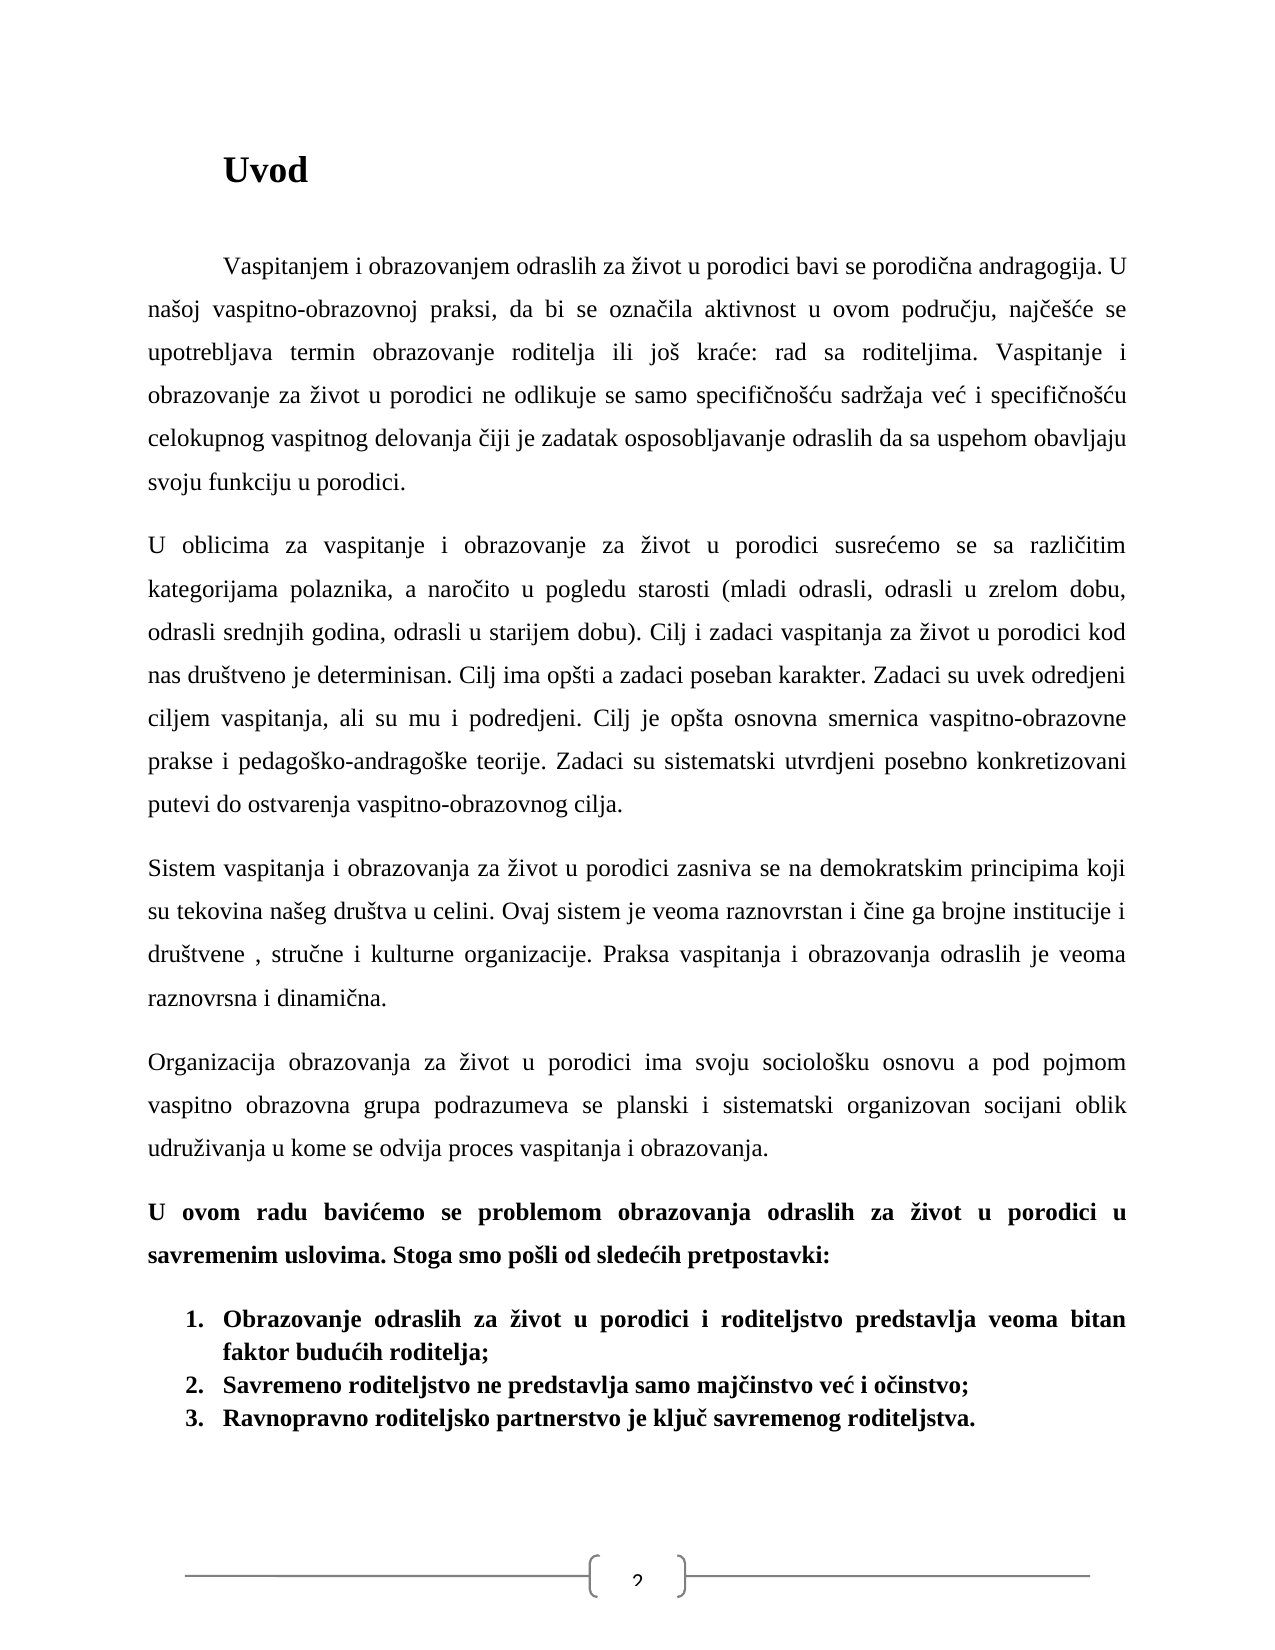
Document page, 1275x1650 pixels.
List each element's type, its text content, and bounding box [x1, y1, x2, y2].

text Sistem vaspitanja i obrazovanja za život u porodici zasniva se na demokratskim principima koji su tekovina našeg društva u celini. Ovaj sistem je veoma raznovrstan i čine ga brojne institucije i društvene , stručne i kulturne organizacije. Praksa vaspitanja i obrazovanja odraslih je veoma raznovrsna i dinamična. [148, 853, 1127, 1011]
text Organizacija obrazovanja za život u porodici ima svoju sociološku osnovu a pod pojmom vaspitno obrazovna grupa podrazumeva se planski i sistematski organizovan socijani oblik udruživanja u kome se odvija proces vaspitanja i obrazovanja. [148, 1047, 1127, 1162]
list Savremeno roditeljstvo ne predstavlja samo majčinstvo već i očinstvo; [185, 1370, 1127, 1399]
text U oblicima za vaspitanje i obrazovanje za život u porodici susrećemo se sa različitim kategorijama polaznika, a naročito u pogledu starosti (mladi odrasli, odrasli u zrelom dobu, odrasli srednjih godina, odrasli u starijem dobu). Cilj i zadaci vaspitanja za život u porodici kod nas društveno je determinisan. Cilj ima opšti a zadaci poseban karakter. Zadaci su uvek odredjeni ciljem vaspitanja, ali su mu i podredjeni. Cilj je opšta osnovna smernica vaspitno-obrazovne prakse i pedagoško-andragoške teorije. Zadaci su sistematski utvrdjeni posebno konkretizovani putevi do ostvarenja vaspitno-obrazovnog cilja. [148, 531, 1127, 818]
text Vaspitanjem i obrazovanjem odraslih za život u porodici bavi se porodična andragogija. U našoj vaspitno-obrazovnoj praksi, da bi se označila aktivnost u ovom području, najčešće se upotrebljava termin obrazovanje roditelja ili još kraće: rad sa roditeljima. Vaspitanje i obrazovanje za život u porodici ne odlikuje se samo specifičnošću sadržaja već i specifičnošću celokupnog vaspitnog delovanja čiji je zadatak osposobljavanje odraslih da sa uspehom obavljaju svoju funkciju u porodici. [148, 251, 1127, 495]
subtitle Uvod [223, 148, 1127, 191]
list Ravnopravno roditeljsko partnerstvo je ključ savremenog roditeljstva. [185, 1403, 1127, 1432]
list Obrazovanje odraslih za život u porodici i roditeljstvo predstavlja veoma bitan faktor budućih roditelja; [185, 1304, 1127, 1366]
text U ovom radu bavićemo se problemom obrazovanja odraslih za život u porodici u savremenim uslovima. Stoga smo pošli od sledećih pretpostavki: [148, 1197, 1127, 1269]
